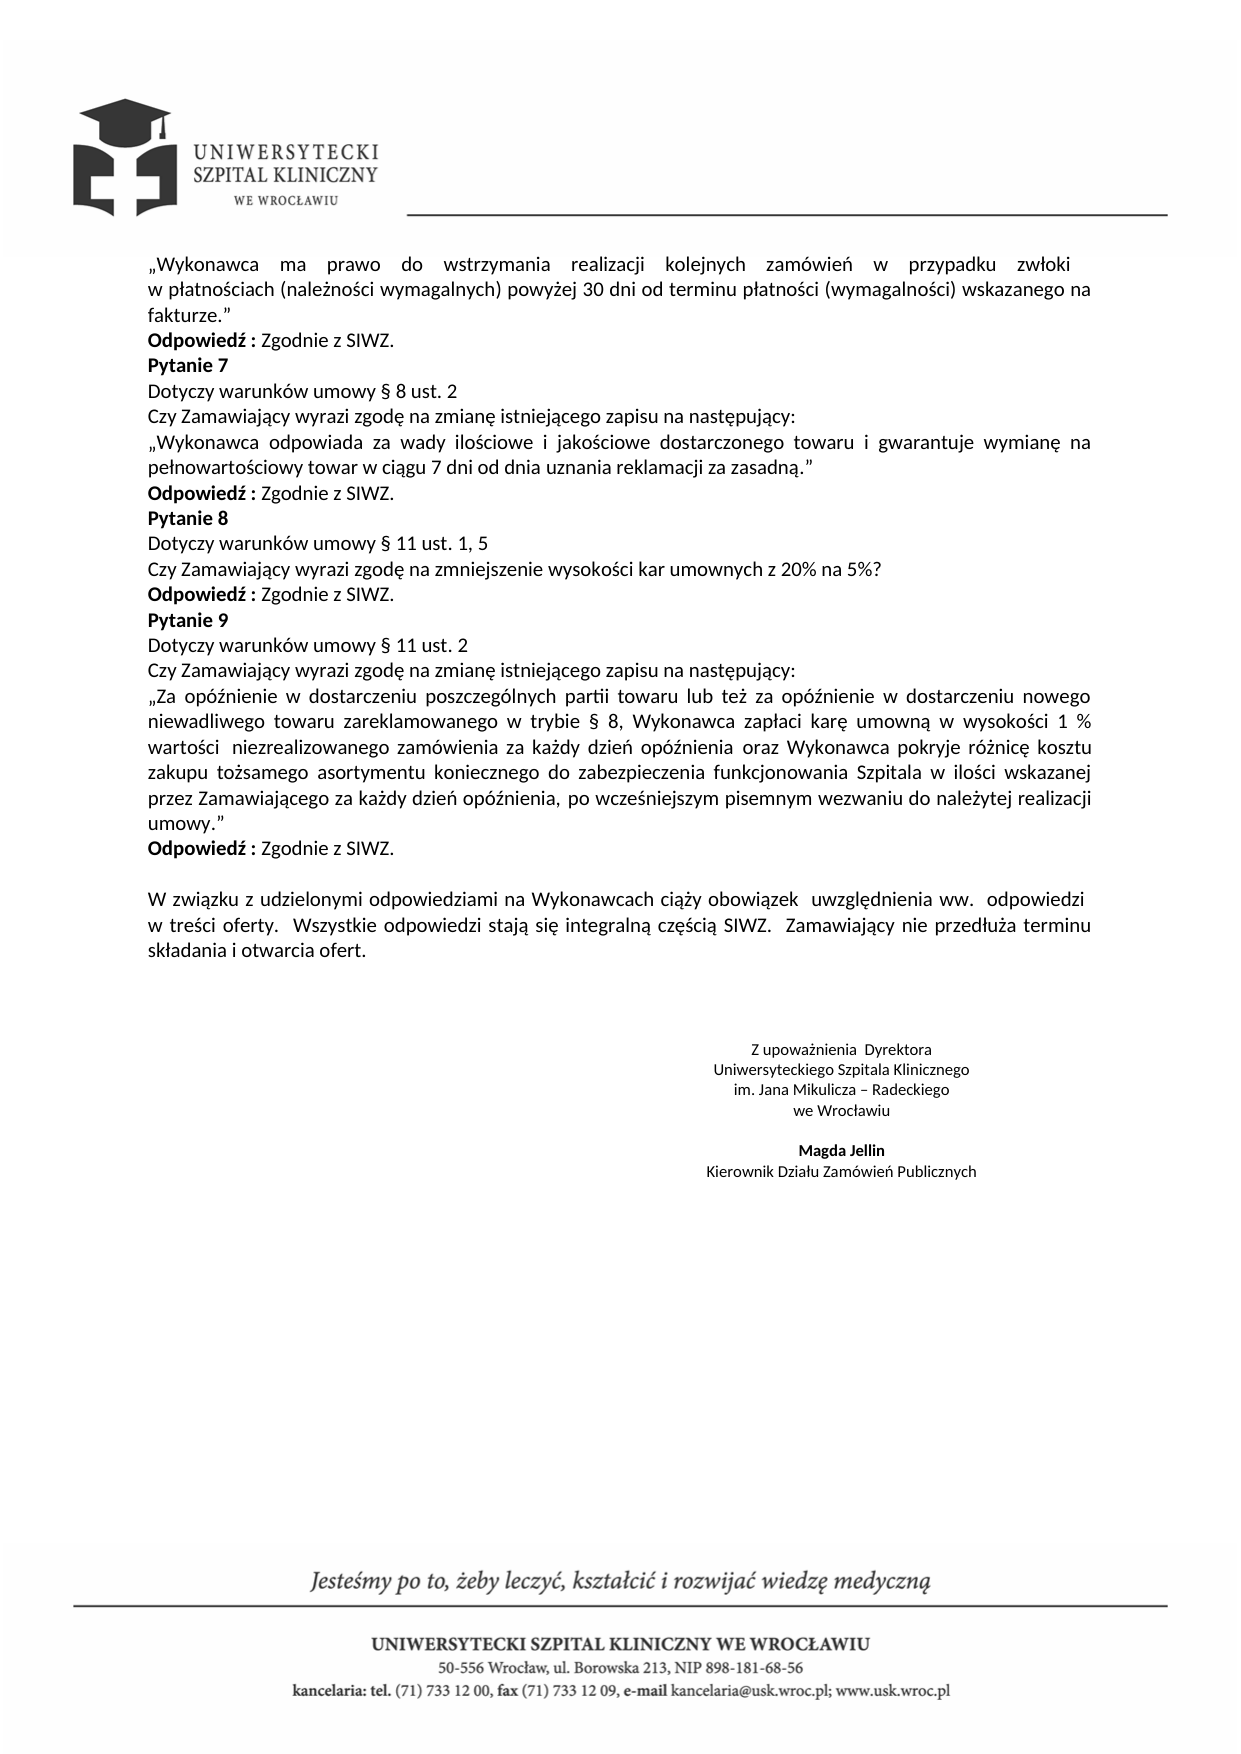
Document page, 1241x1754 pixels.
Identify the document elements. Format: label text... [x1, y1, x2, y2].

text Odpowiedź : Zgodnie z SIWZ. [148, 581, 1093, 607]
picture [3, 40, 1238, 257]
text Pytanie 8 [148, 505, 1093, 531]
text Odpowiedź : Zgodnie z SIWZ. [148, 836, 1093, 861]
text Dotyczy warunków umowy § 11 ust. 2 [148, 632, 1093, 658]
text Magda Jellin [591, 1141, 1093, 1161]
text „Wykonawca odpowiada za wady ilościowe i jakościowe dostarczonego towaru i gwarantuje wymianę na pełnowartościowy towar w ciągu 7 dni od dnia uznania reklamacji za zasadną.” [148, 429, 1093, 480]
text Pytanie 9 [148, 607, 1093, 632]
picture [3, 1543, 1238, 1754]
text Pytanie 7 [148, 353, 1093, 378]
text Czy Zamawiający wyrazi zgodę na zmianę istniejącego zapisu na następujący: [148, 403, 1093, 429]
text Odpowiedź : Zgodnie z SIWZ. [148, 327, 1093, 353]
text „Za opóźnienie w dostarczeniu poszczególnych partii towaru lub też za opóźnienie w dostarczeniu nowego niewadliwego towaru zareklamowanego w trybie § 8, Wykonawca zapłaci karę umowną w wysokości 1 % wartości niezrealizowanego zamówienia za każdy dzień opóźnienia oraz Wykonawca pokryje różnicę kosztu zakupu tożsamego asortymentu koniecznego do zabezpieczenia funkcjonowania Szpitala w ilości wskazanej przez Zamawiającego za każdy dzień opóźnienia, po wcześniejszym pisemnym wezwaniu do należytej realizacji umowy.” [148, 683, 1093, 836]
text Dotyczy warunków umowy § 8 ust. 2 [148, 378, 1093, 403]
text Uniwersyteckiego Szpitala Klinicznego [591, 1059, 1093, 1079]
text we Wrocławiu [591, 1100, 1093, 1120]
text „Wykonawca ma prawo do wstrzymania realizacji kolejnych zamówień w przypadku zwłoki w płatnościach (należności wymagalnych) powyżej 30 dni od terminu płatności (wymagalności) wskazanego na fakturze.” [148, 251, 1093, 327]
text Czy Zamawiający wyrazi zgodę na zmianę istniejącego zapisu na następujący: [148, 658, 1093, 683]
text Z upoważnienia Dyrektora [591, 1039, 1093, 1059]
text im. Jana Mikulicza – Radeckiego [591, 1079, 1093, 1100]
text Dotyczy warunków umowy § 11 ust. 1, 5 [148, 531, 1093, 556]
text Odpowiedź : Zgodnie z SIWZ. [148, 480, 1093, 505]
text W związku z udzielonymi odpowiedziami na Wykonawcach ciąży obowiązek uwzględnienia ww. odpowiedzi w treści oferty. Wszystkie odpowiedzi stają się integralną częścią SIWZ. Zamawiający nie przedłuża terminu składania i otwarcia ofert. [148, 886, 1093, 963]
text Kierownik Działu Zamówień Publicznych [591, 1161, 1093, 1181]
text Czy Zamawiający wyrazi zgodę na zmniejszenie wysokości kar umownych z 20% na 5%? [148, 556, 1093, 581]
